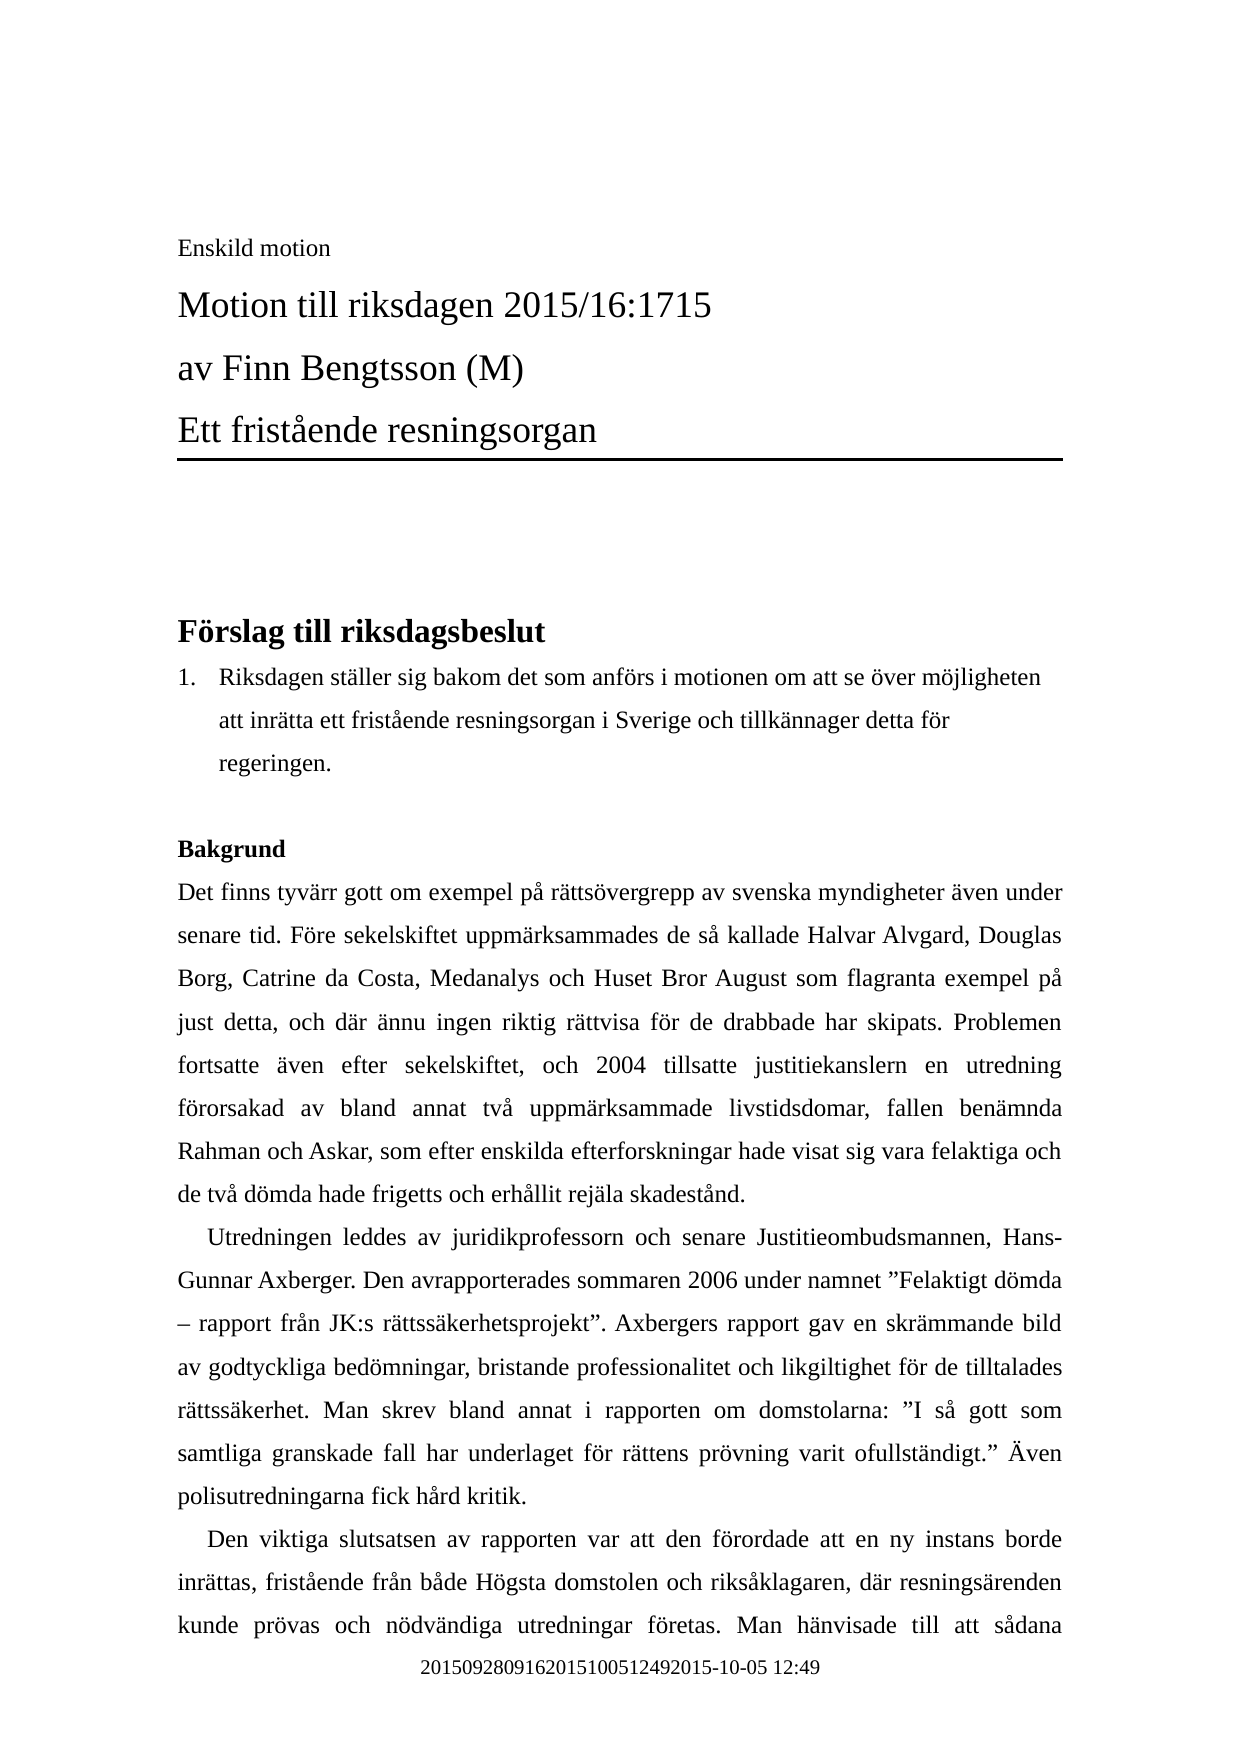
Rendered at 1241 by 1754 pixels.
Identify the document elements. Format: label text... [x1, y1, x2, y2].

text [177, 1524, 1063, 1639]
text Det finns tyvärr gott om exempel på rättsövergrepp av svenska myndigheter även under senare tid. Före sekelskiftet uppmärksammades de så kallade Halvar Alvgard, Douglas Borg, Catrine da Costa, Medanalys och Huset Bror August som flagranta exempel på just detta, och där ännu ingen riktig rättvisa för de drabbade har skipats. Problemen fortsatte även efter sekelskiftet, och 2004 tillsatte justitiekanslern en utredning förorsakad av bland annat två uppmärksammade livstidsdomar, fallen benämnda Rahman och Askar, som efter enskilda efterforskningar hade visat sig vara felaktiga och de två dömda hade frigetts och erhållit rejäla skadestånd. [177, 877, 1063, 1208]
text Bakgrund [177, 834, 1063, 863]
text Utredningen leddes av juridikprofessorn och senare Justitieombudsmannen, Hans-Gunnar Axberger. Den avrapporterades sommaren 2006 under namnet ”Felaktigt dömda – rapport från JK:s rättssäkerhetsprojekt”. Axbergers rapport gav en skrämmande bild av godtyckliga bedömningar, bristande professionalitet och likgiltighet för de tilltalades rättssäkerhet. Man skrev bland annat i rapporten om domstolarna: ”I så gott som samtliga granskade fall har underlaget för rättens prövning varit ofullständigt.” Även polisutredningarna fick hård kritik. [177, 1222, 1063, 1510]
